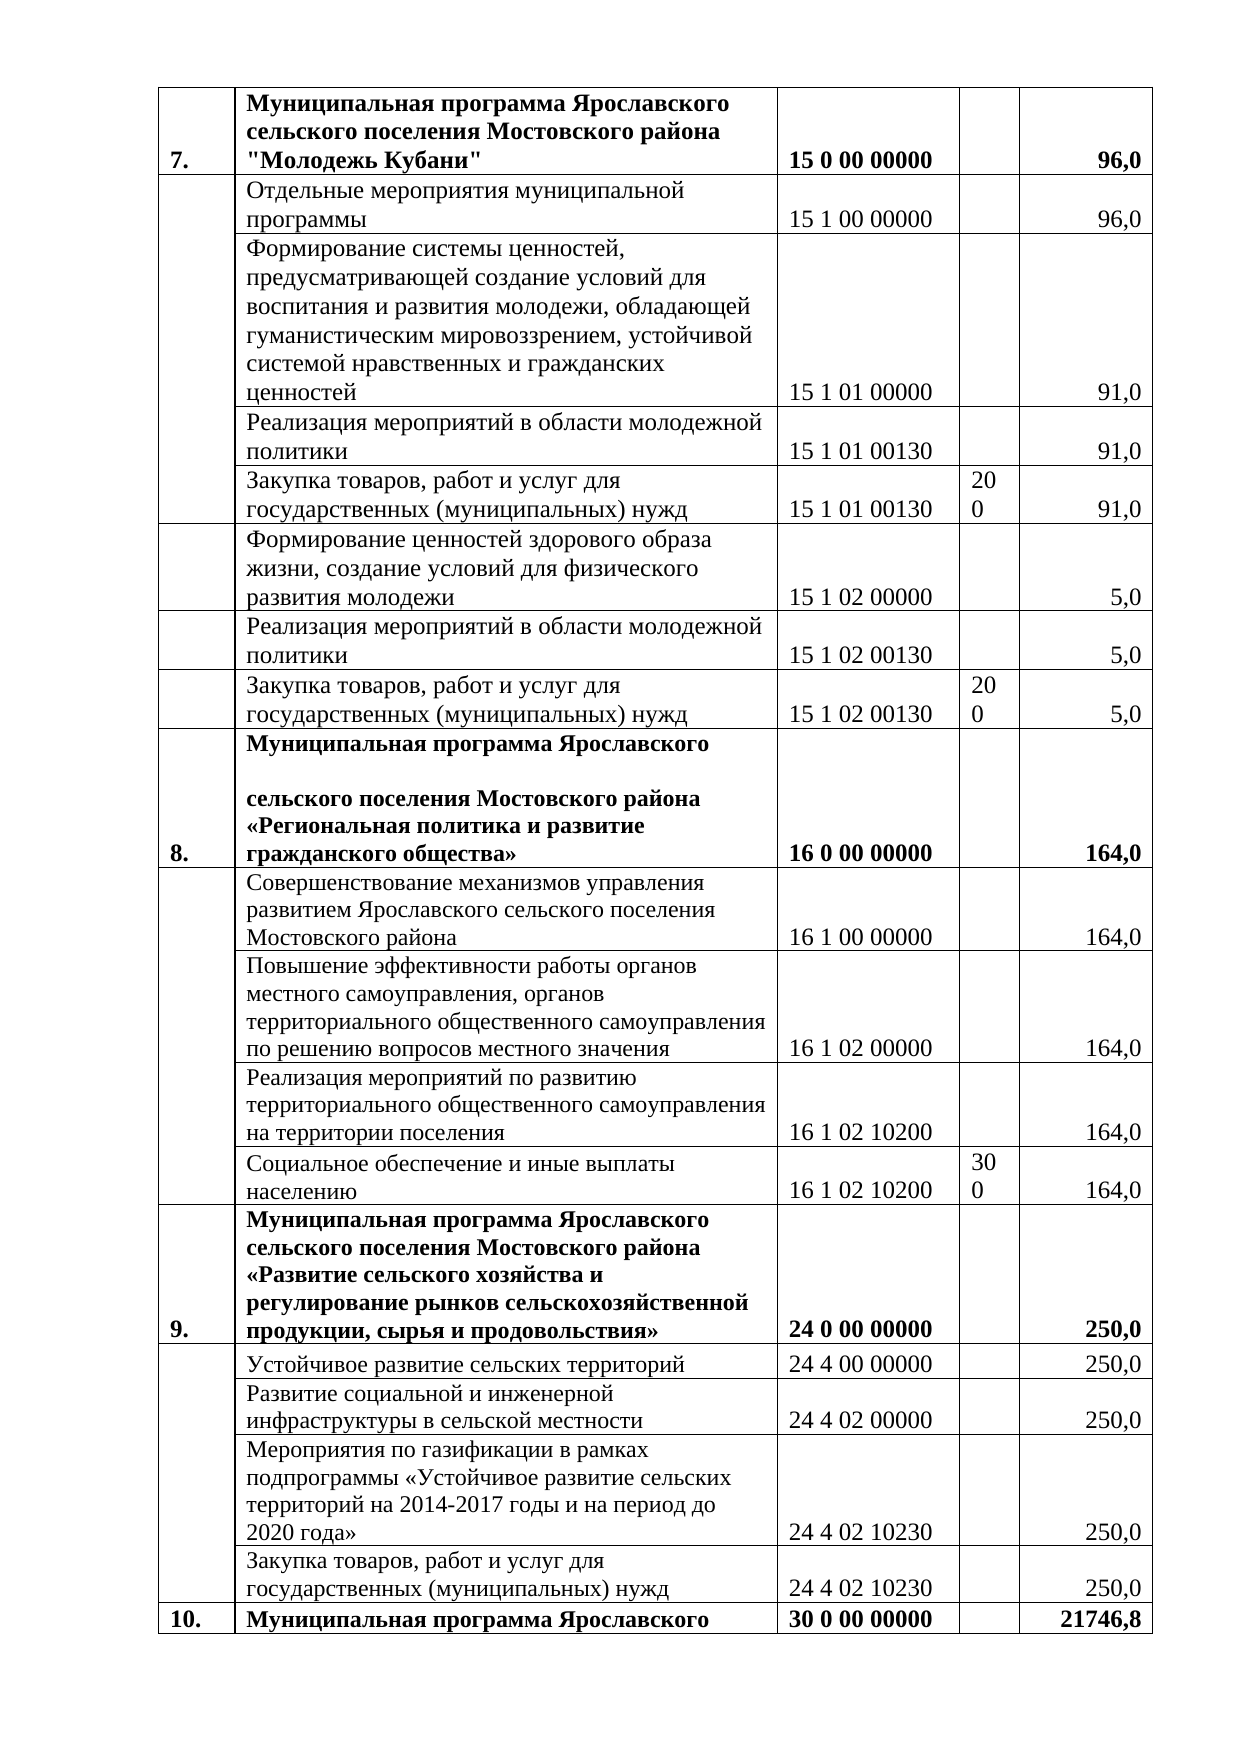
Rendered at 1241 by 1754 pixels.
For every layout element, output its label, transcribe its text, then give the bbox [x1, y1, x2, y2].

table_cell [960, 524, 1019, 610]
table_cell 15 1 01 00130 [778, 466, 959, 523]
table_cell Муниципальная программа Ярославского сельского поселения Мостовского района «Региональная политика и развитие гражданского общества» [236, 729, 777, 867]
table_cell 96,0 [1020, 175, 1152, 232]
table_cell 164,0 [1020, 729, 1152, 867]
table_cell 15 1 02 00130 [778, 670, 959, 727]
table_cell Закупка товаров, работ и услуг для государственных (муниципальных) нужд [236, 670, 777, 727]
table_cell [159, 175, 234, 523]
table_cell Совершенствование механизмов управления развитием Ярославского сельского поселения Мостовского района [236, 868, 777, 950]
table_cell Реализация мероприятий по развитию территориального общественного самоуправления на территории поселения [236, 1063, 777, 1146]
table_cell 15 1 00 00000 [778, 175, 959, 232]
table_cell Реализация мероприятий в области молодежной политики [236, 407, 777, 464]
table_cell 91,0 [1020, 466, 1152, 523]
table_cell 16 1 00 00000 [778, 868, 959, 950]
table_cell 91,0 [1020, 234, 1152, 406]
table_cell 16 1 02 10200 [778, 1063, 959, 1146]
table_cell 250,0 [1020, 1435, 1152, 1545]
table_cell 7. [159, 88, 234, 174]
table_cell Формирование системы ценностей, предусматривающей создание условий для воспитания и развития молодежи, обладающей гуманистическим мировоззрением, устойчивой системой нравственных и гражданских ценностей [236, 234, 777, 406]
table_cell [960, 729, 1019, 867]
table_cell 300 [960, 1147, 1019, 1204]
table_cell 8. [159, 729, 234, 867]
table_cell 200 [960, 466, 1019, 523]
table_cell 5,0 [1020, 611, 1152, 669]
table_cell [960, 611, 1019, 669]
table_cell 250,0 [1020, 1546, 1152, 1602]
table_cell [159, 524, 234, 610]
table_cell 9. [159, 1205, 234, 1343]
table_cell 5,0 [1020, 670, 1152, 727]
table_cell 200 [960, 670, 1019, 727]
table_cell 250,0 [1020, 1205, 1152, 1343]
table_cell 16 1 02 00000 [778, 951, 959, 1062]
table_cell [960, 88, 1019, 174]
table_cell 16 1 02 10200 [778, 1147, 959, 1204]
table_cell 24 4 00 00000 [778, 1344, 959, 1378]
table_cell [960, 1435, 1019, 1545]
table_cell 24 4 02 00000 [778, 1379, 959, 1434]
table_cell 5,0 [1020, 524, 1152, 610]
table_cell [960, 1603, 1019, 1633]
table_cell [236, 1603, 777, 1633]
table_cell 24 0 00 00000 [778, 1205, 959, 1343]
table_cell 15 0 00 00000 [778, 88, 959, 174]
table_cell 24 4 02 10230 [778, 1546, 959, 1602]
table_cell 250,0 [1020, 1344, 1152, 1378]
table_cell 30 0 00 00000 [778, 1603, 959, 1633]
table_cell [159, 1344, 234, 1602]
table_cell [159, 868, 234, 1204]
table_cell Закупка товаров, работ и услуг для государственных (муниципальных) нужд [236, 466, 777, 523]
table_cell Муниципальная программа Ярославского сельского поселения Мостовского района «Развитие сельского хозяйства и регулирование рынков сельскохозяйственной продукции, сырья и продовольствия» [236, 1205, 777, 1343]
table_cell Устойчивое развитие сельских территорий [236, 1344, 777, 1378]
table_cell 250,0 [1020, 1379, 1152, 1434]
table_cell Формирование ценностей здорового образа жизни, создание условий для физического развития молодежи [236, 524, 777, 610]
table_cell 96,0 [1020, 88, 1152, 174]
table_cell [960, 951, 1019, 1062]
table_cell 91,0 [1020, 407, 1152, 464]
table_cell 15 1 02 00130 [778, 611, 959, 669]
table_cell Повышение эффективности работы органов местного самоуправления, органов территориального общественного самоуправления по решению вопросов местного значения [236, 951, 777, 1062]
table_cell [960, 407, 1019, 464]
table_cell Развитие социальной и инженерной инфраструктуры в сельской местности [236, 1379, 777, 1434]
table_cell 164,0 [1020, 1063, 1152, 1146]
table_cell [960, 868, 1019, 950]
table_cell 10. [159, 1603, 234, 1633]
table_cell [159, 670, 234, 727]
table_cell [960, 1063, 1019, 1146]
table_cell 15 1 01 00130 [778, 407, 959, 464]
table_cell 164,0 [1020, 1147, 1152, 1204]
table_cell [960, 1379, 1019, 1434]
table_cell [960, 175, 1019, 232]
table_cell 24 4 02 10230 [778, 1435, 959, 1545]
table_cell [159, 611, 234, 669]
table_cell 21746,8 [1020, 1603, 1152, 1633]
table_cell 164,0 [1020, 868, 1152, 950]
table_cell 15 1 01 00000 [778, 234, 959, 406]
table_cell Отдельные мероприятия муниципальной программы [236, 175, 777, 232]
table_cell Социальное обеспечение и иные выплаты населению [236, 1147, 777, 1204]
table_cell 16 0 00 00000 [778, 729, 959, 867]
table_cell Реализация мероприятий в области молодежной политики [236, 611, 777, 669]
table_cell [960, 1344, 1019, 1378]
table_cell 15 1 02 00000 [778, 524, 959, 610]
table_cell [960, 234, 1019, 406]
table_cell [960, 1546, 1019, 1602]
table_cell 164,0 [1020, 951, 1152, 1062]
table_cell [960, 1205, 1019, 1343]
table_cell Муниципальная программа Ярославского сельского поселения Мостовского района "Молодежь Кубани" [236, 88, 777, 174]
table_cell Закупка товаров, работ и услуг для государственных (муниципальных) нужд [236, 1546, 777, 1602]
table_cell Мероприятия по газификации в рамках подпрограммы «Устойчивое развитие сельских территорий на 2014-2017 годы и на период до 2020 года» [236, 1435, 777, 1545]
